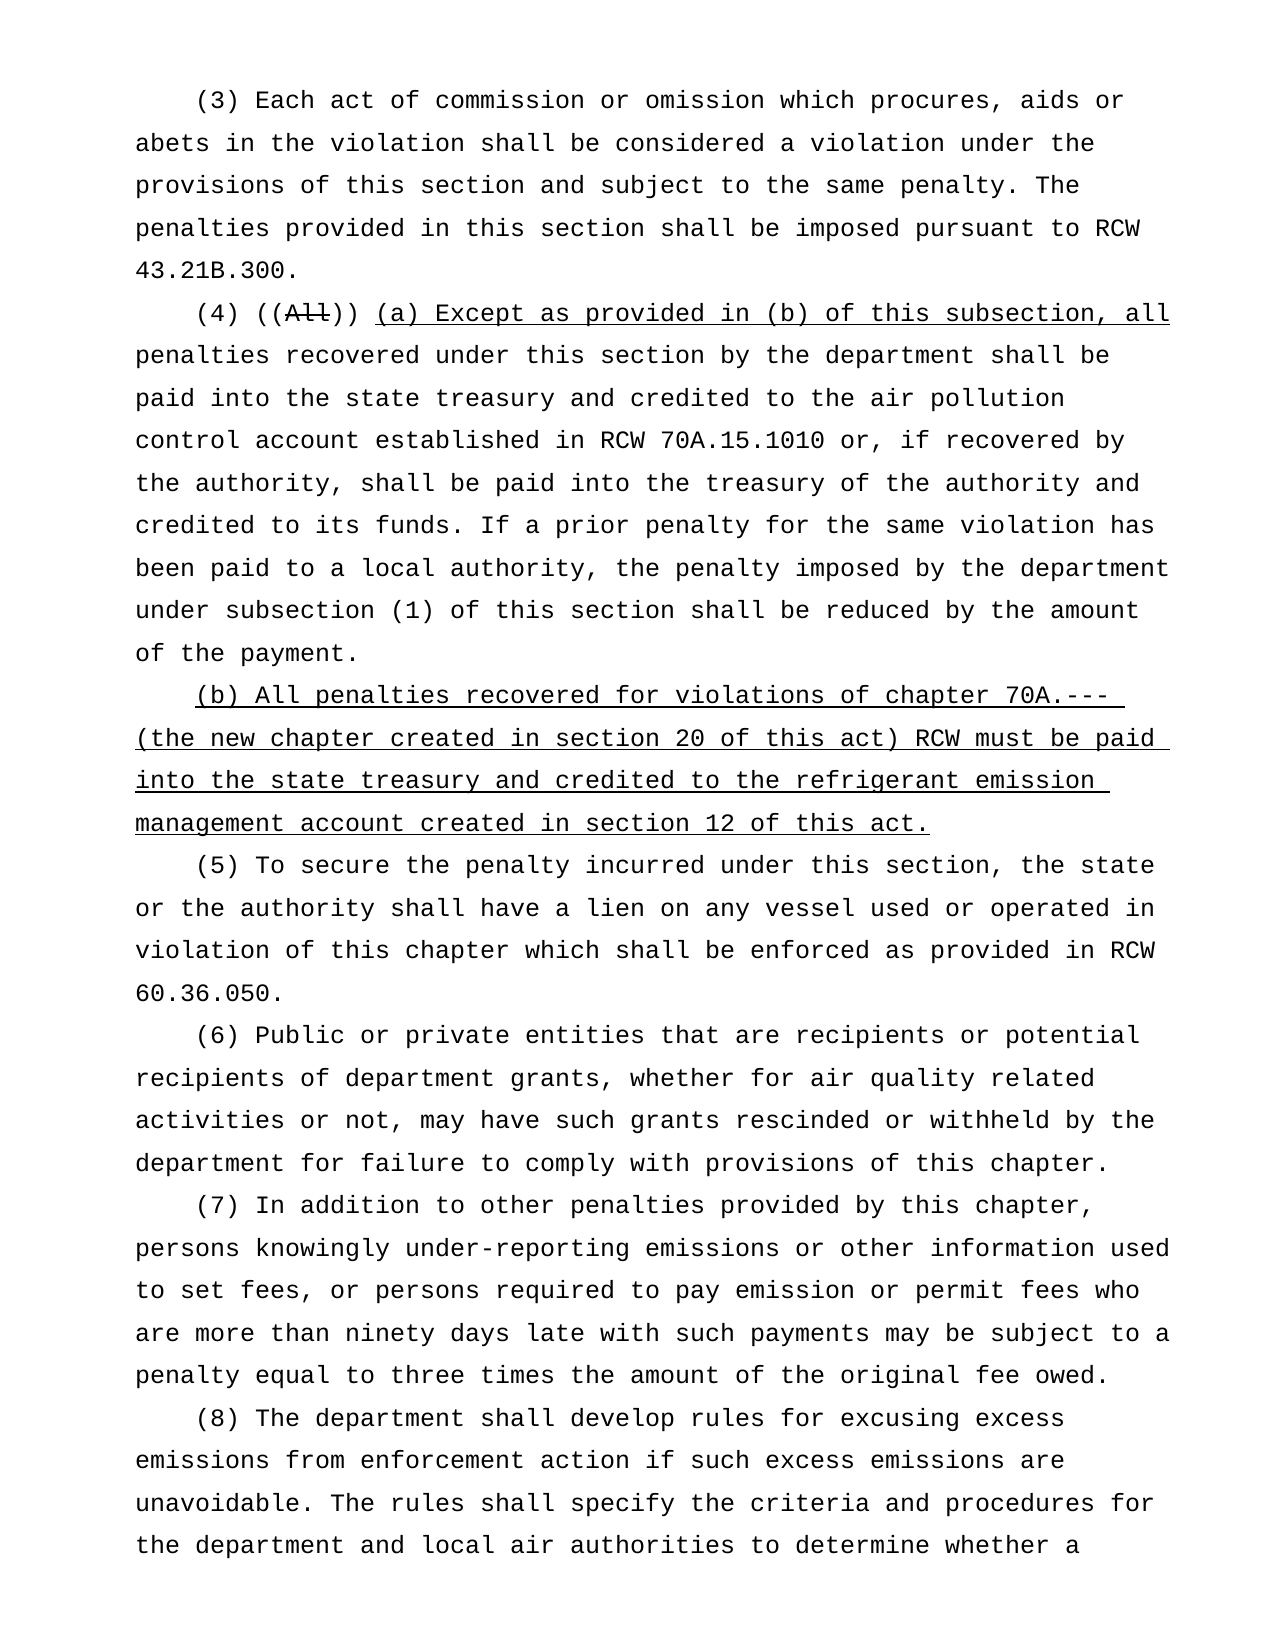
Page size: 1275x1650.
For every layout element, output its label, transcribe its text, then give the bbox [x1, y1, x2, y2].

text (5) To secure the penalty incurred under this section, the state or the authority shall have a lien on any vessel used or operated in violation of this chapter which shall be enforced as provided in RCW 60.36.050. [135, 840, 1170, 1010]
text (b) All penalties recovered for violations of chapter 70A.--- (the new chapter created in section 20 of this act) RCW must be paid into the state treasury and credited to the refrigerant emission management account created in section 12 of this act. [135, 670, 1170, 749]
text (4) ((All)) (a) Except as provided in (b) of this subsection, all penalties recovered under this section by the department shall be paid into the state treasury and credited to the air pollution control account established in RCW 70A.15.1010 or, if recovered by the authority, shall be paid into the treasury of the authority and credited to its funds. If a prior penalty for the same violation has been paid to a local authority, the penalty imposed by the department under subsection (1) of this section shall be reduced by the amount of the payment. [135, 287, 1170, 670]
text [135, 1392, 1170, 1562]
text (6) Public or private entities that are recipients or potential recipients of department grants, whether for air quality related activities or not, may have such grants rescinded or withheld by the department for failure to comply with provisions of this chapter. [135, 1010, 1170, 1180]
text (3) Each act of commission or omission which procures, aids or abets in the violation shall be considered a violation under the provisions of this section and subject to the same penalty. The penalties provided in this section shall be imposed pursuant to RCW 43.21B.300. [135, 75, 1170, 287]
text (b) All penalties recovered for violations of chapter 70A.--- (the new chapter created in section 20 of this act) RCW must be paid into the state treasury and credited to the refrigerant emission management account created in section 12 of this act. [135, 750, 1170, 840]
text (7) In addition to other penalties provided by this chapter, persons knowingly under-reporting emissions or other information used to set fees, or persons required to pay emission or permit fees who are more than ninety days late with such payments may be subject to a penalty equal to three times the amount of the original fee owed. [135, 1180, 1170, 1392]
